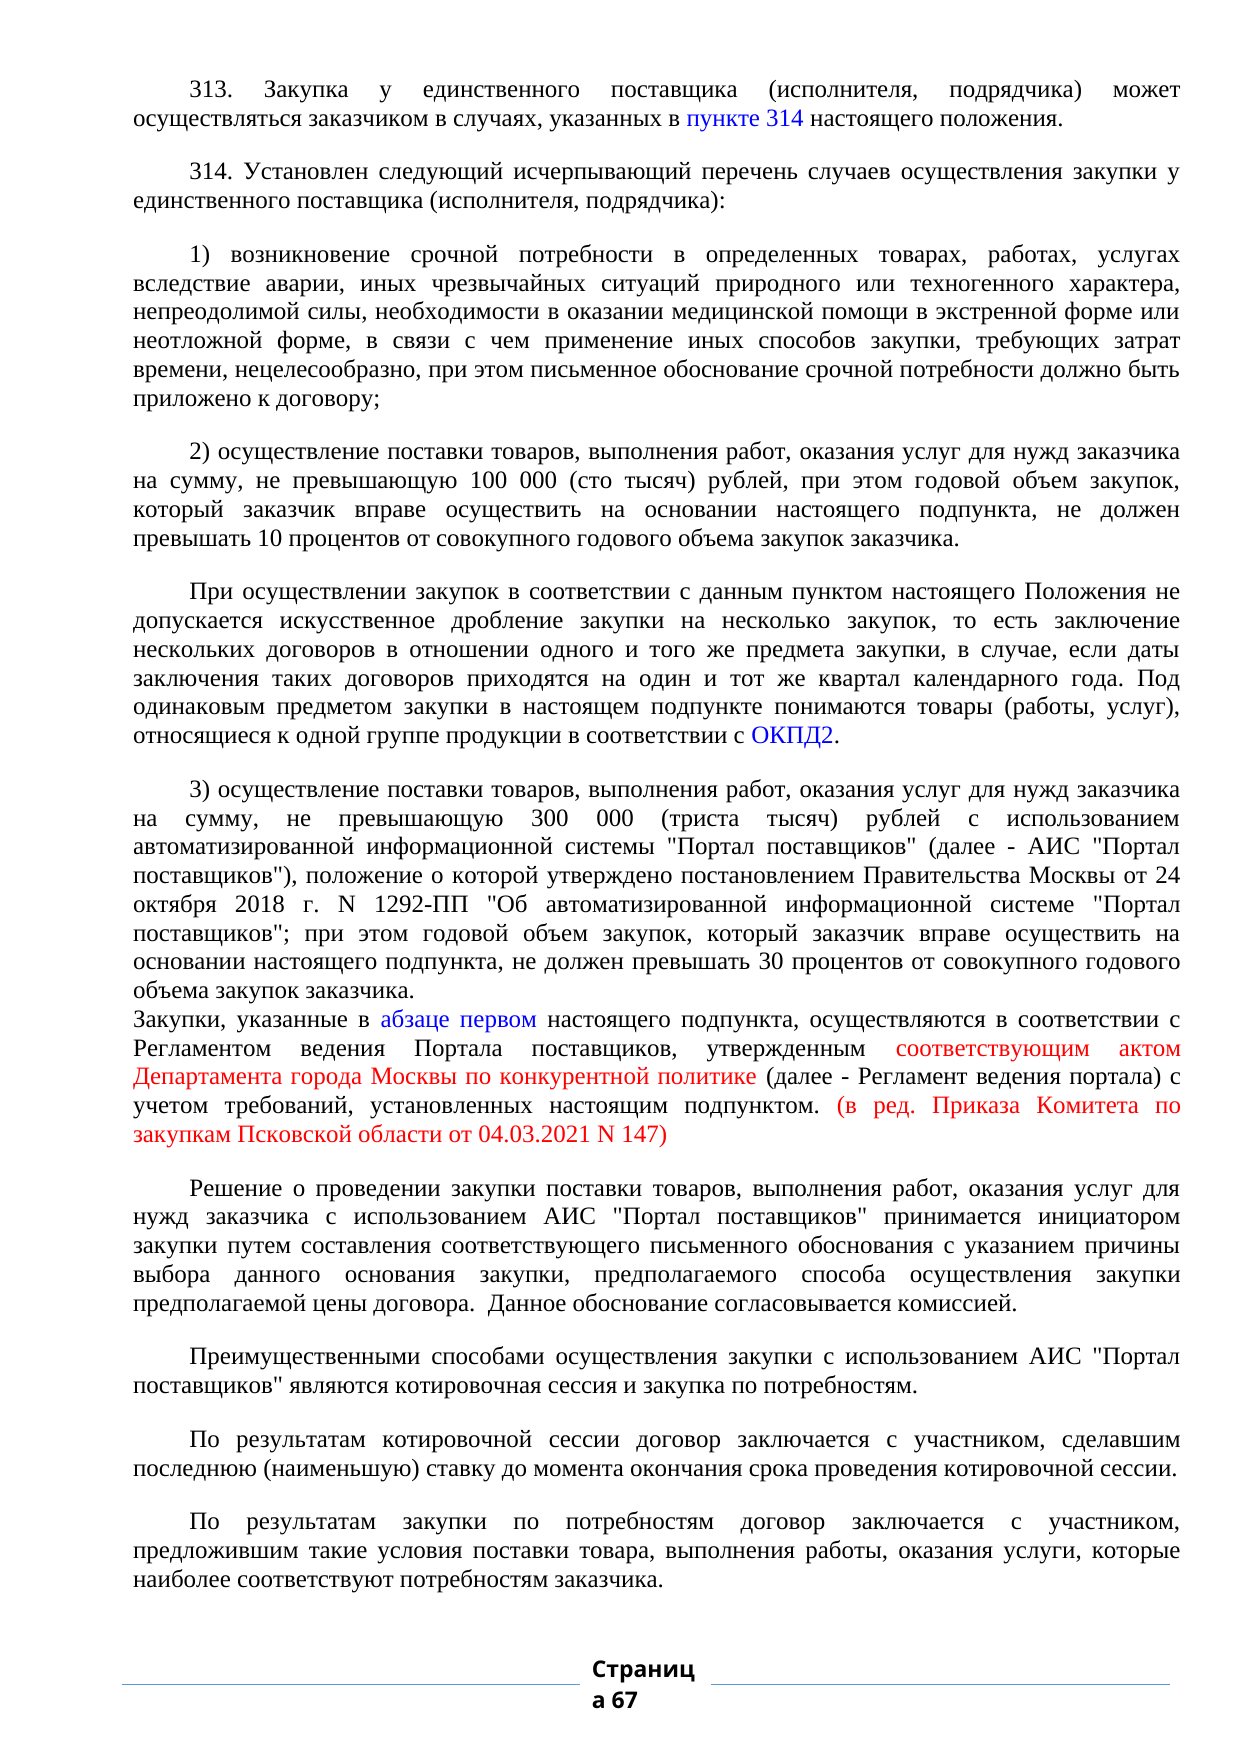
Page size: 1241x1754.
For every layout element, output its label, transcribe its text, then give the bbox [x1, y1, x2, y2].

text По результатам котировочной сессии договор заключается с участником, сделавшим последнюю (наименьшую) ставку до момента окончания срока проведения котировочной сессии. [133, 1424, 1181, 1481]
text 313. Закупка у единственного поставщика (исполнителя, подрядчика) может осуществляться заказчиком в случаях, указанных в пункте 314 настоящего положения. [133, 74, 1181, 131]
text По результатам закупки по потребностям договор заключается с участником, предложившим такие условия поставки товара, выполнения работы, оказания услуги, которые наиболее соответствуют потребностям заказчика. [133, 1506, 1181, 1593]
text 3) осуществление поставки товаров, выполнения работ, оказания услуг для нужд заказчика на сумму, не превышающую 300 000 (триста тысяч) рублей с использованием автоматизированной информационной системы "Портал поставщиков" (далее - АИС "Портал поставщиков"), положение о которой утверждено постановлением Правительства Москвы от 24 октября 2018 г. N 1292-ПП "Об автоматизированной информационной системе "Портал поставщиков"; при этом годовой объем закупок, который заказчик вправе осуществить на основании настоящего подпункта, не должен превышать 30 процентов от совокупного годового объема закупок заказчика. [133, 774, 1181, 1004]
text 314. Установлен следующий исчерпывающий перечень случаев осуществления закупки у единственного поставщика (исполнителя, подрядчика): [133, 156, 1181, 214]
text Закупки, указанные в абзаце первом настоящего подпункта, осуществляются в соответствии с Регламентом ведения Портала поставщиков, утвержденным соответствующим актом Департамента города Москвы по конкурентной политике (далее - Регламент ведения портала) с учетом требований, установленных настоящим подпунктом. (в ред. Приказа Комитета по закупкам Псковской области от 04.03.2021 N 147) [133, 1004, 1181, 1148]
text 1) возникновение срочной потребности в определенных товарах, работах, услугах вследствие аварии, иных чрезвычайных ситуаций природного или техногенного характера, непреодолимой силы, необходимости в оказании медицинской помощи в экстренной форме или неотложной форме, в связи с чем применение иных способов закупки, требующих затрат времени, нецелесообразно, при этом письменное обоснование срочной потребности должно быть приложено к договору; [133, 239, 1181, 411]
text При осуществлении закупок в соответствии с данным пунктом настоящего Положения не допускается искусственное дробление закупки на несколько закупок, то есть заключение нескольких договоров в отношении одного и того же предмета закупки, в случае, если даты заключения таких договоров приходятся на один и тот же квартал календарного года. Под одинаковым предметом закупки в настоящем подпункте понимаются товары (работы, услуг), относящиеся к одной группе продукции в соответствии с ОКПД2. [133, 576, 1181, 749]
text 2) осуществление поставки товаров, выполнения работ, оказания услуг для нужд заказчика на сумму, не превышающую 100 000 (сто тысяч) рублей, при этом годовой объем закупок, который заказчик вправе осуществить на основании настоящего подпункта, не должен превышать 10 процентов от совокупного годового объема закупок заказчика. [133, 436, 1181, 551]
text Преимущественными способами осуществления закупки с использованием АИС "Портал поставщиков" являются котировочная сессия и закупка по потребностям. [133, 1341, 1181, 1399]
text Решение о проведении закупки поставки товаров, выполнения работ, оказания услуг для нужд заказчика с использованием АИС "Портал поставщиков" принимается инициатором закупки путем составления соответствующего письменного обоснования с указанием причины выбора данного основания закупки, предполагаемого способа осуществления закупки предполагаемой цены договора. Данное обоснование согласовывается комиссией. [133, 1173, 1181, 1316]
